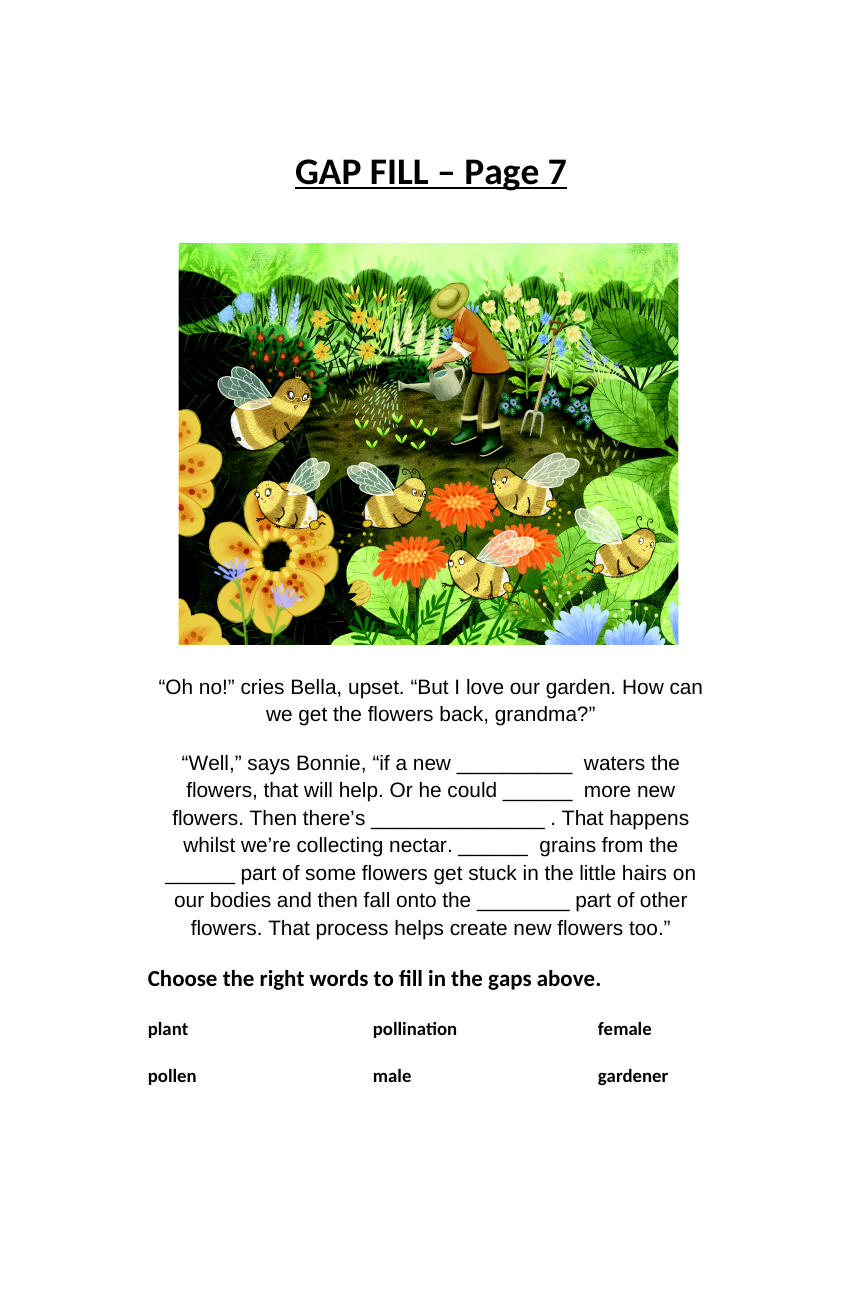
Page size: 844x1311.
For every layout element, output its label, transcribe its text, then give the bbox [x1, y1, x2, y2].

text pollen male gardener [148, 1064, 714, 1087]
text Choose the right words to fill in the gaps above. [148, 964, 714, 992]
text “Well,” says Bonnie, “if a new __________ waters the flowers, that will help. Or he could ______ more new flowers. Then there’s _______________ . That happens whilst we’re collecting nectar. ______ grains from the ______ part of some flowers get stuck in the little hairs on our bodies and then fall onto the ________ part of other flowers. That process helps create new flowers too.” [148, 751, 714, 939]
text “Oh no!” cries Bella, upset. “But I love our garden. How can we get the flowers back, grandma?” [148, 675, 714, 726]
text plant pollination female [148, 1017, 714, 1040]
picture [178, 243, 679, 645]
text GAP FILL – Page 7 [148, 148, 714, 193]
